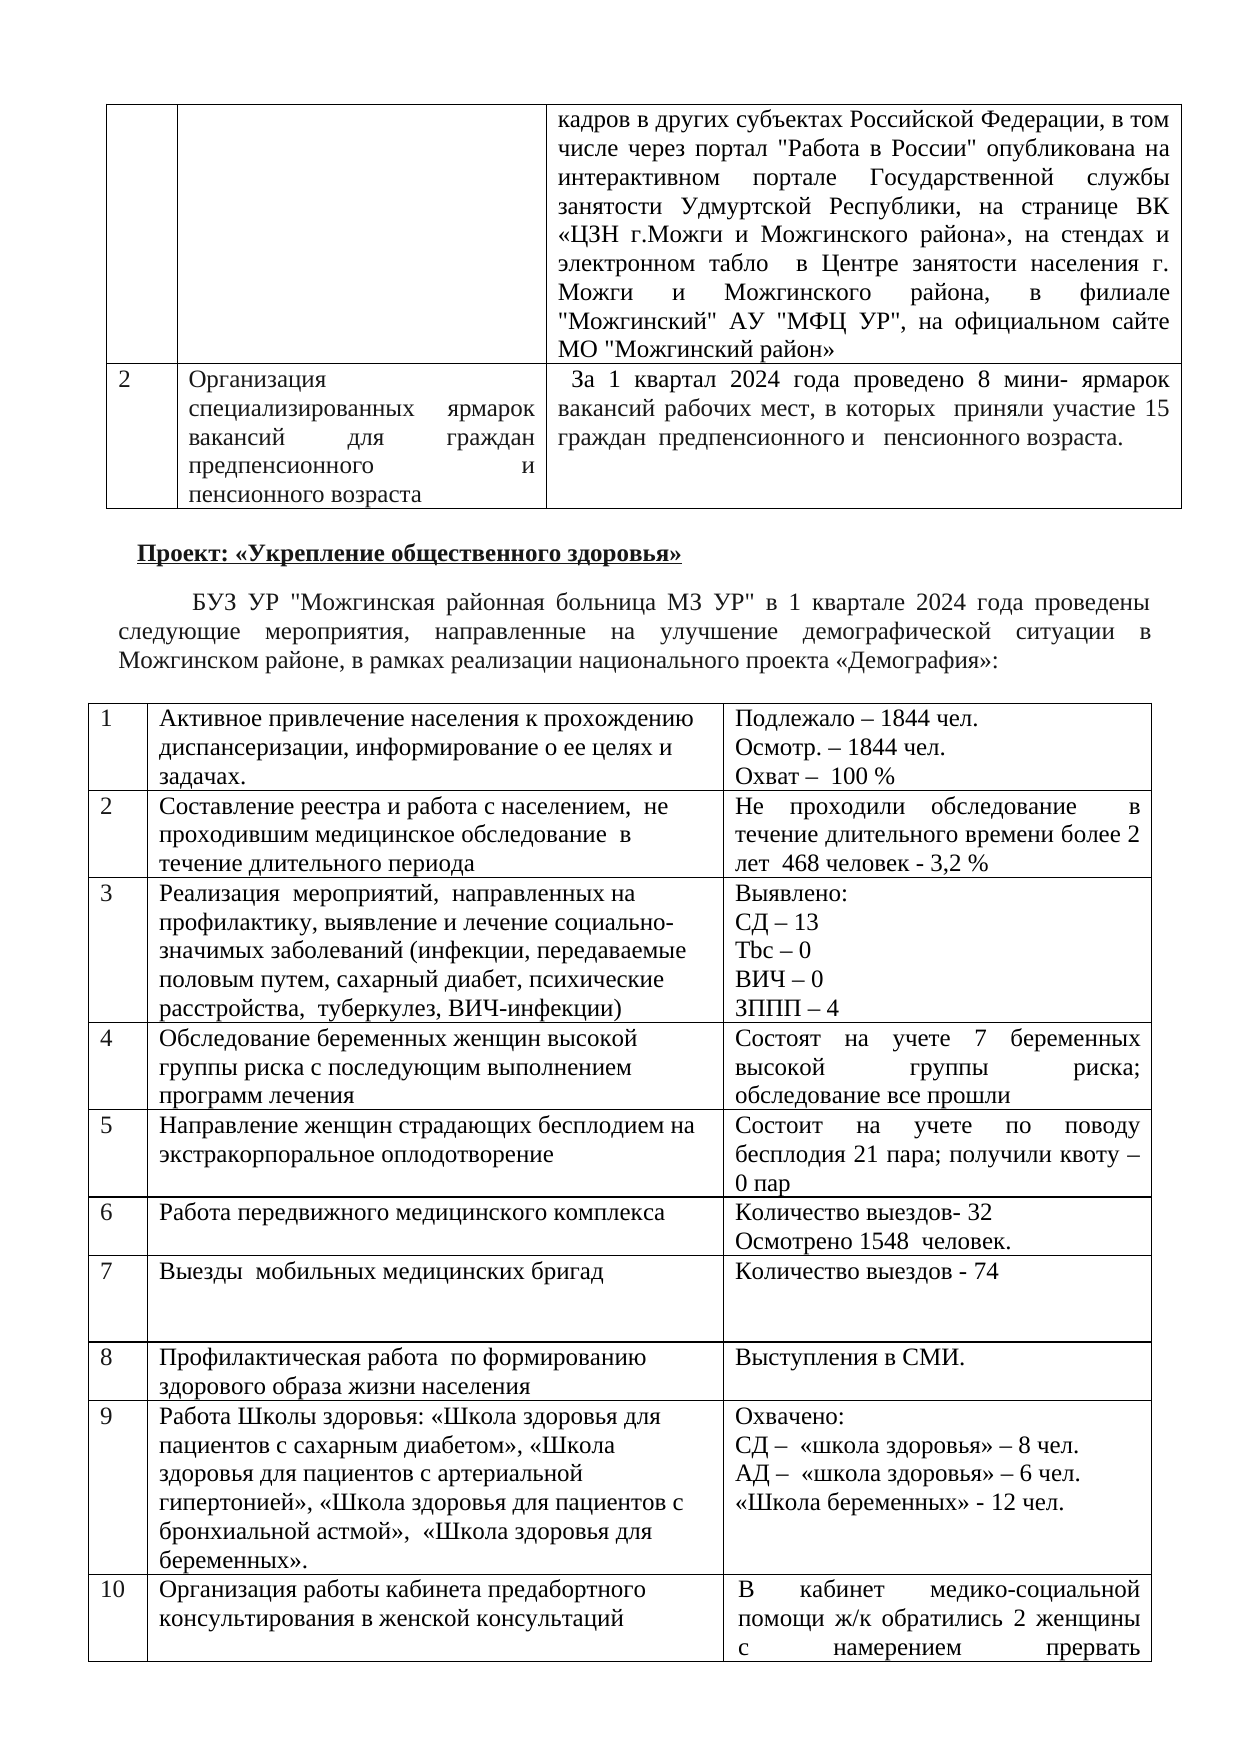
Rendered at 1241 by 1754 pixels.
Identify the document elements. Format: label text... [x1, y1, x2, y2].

table_cell 2 [89, 791, 147, 877]
table_cell Выезды мобильных медицинских бригад [148, 1256, 723, 1341]
table_cell Работа передвижного медицинского комплекса [148, 1198, 723, 1255]
text БУЗ УР "Можгинская районная больница МЗ УР" в 1 квартале 2024 года проведены следующие мероприятия, направленные на улучшение демографической ситуации в Можгинском районе, в рамках реализации национального проекта «Демография»: [118, 587, 1152, 674]
table_cell 4 [89, 1023, 147, 1109]
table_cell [178, 105, 546, 363]
table_header Подлежало – 1844 чел. Осмотр. – 1844 чел. Охват – 100 % [724, 704, 1151, 790]
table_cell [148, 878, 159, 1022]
table_cell Обследование беременных женщин высокой группы риска с последующим выполнением программ лечения [148, 1023, 723, 1109]
table_cell Направление женщин страдающих бесплодием на экстракорпоральное оплодотворение [148, 1110, 723, 1196]
table_cell 9 [89, 1401, 147, 1573]
table_cell Не проходили обследование в течение длительного времени более 2 лет 468 человек - 3,2 % [724, 791, 1151, 877]
table_cell Количество выездов- 32 Осмотрено 1548 человек. [724, 1198, 1151, 1255]
table_cell Количество выездов - 74 [724, 1256, 1151, 1341]
table_cell Реализация мероприятий, направленных на профилактику, выявление и лечение социально-значимых заболеваний (инфекции, передаваемые половым путем, сахарный диабет, психические расстройства, туберкулез, ВИЧ-инфекции) [622, 878, 723, 1022]
table_header Активное привлечение населения к прохождению диспансеризации, информирование о ее целях и задачах. [148, 704, 723, 790]
table_cell Состоит на учете по поводу бесплодия 21 пара; получили квоту – 0 пар [724, 1110, 1151, 1196]
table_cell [148, 1575, 723, 1661]
text Проект: «Укрепление общественного здоровья» [62, 538, 1152, 567]
table_cell 5 [89, 1110, 147, 1196]
table_cell 10 [89, 1575, 147, 1661]
table_cell За 1 квартал 2024 года проведено 8 мини- ярмарок вакансий рабочих мест, в которых приняли участие 15 граждан предпенсионного и пенсионного возраста. [547, 364, 1181, 508]
table_cell Выявлено: СД – 13 Tbc – 0 ВИЧ – 0 ЗППП – 4 [724, 878, 1151, 1022]
table_cell 2 [107, 364, 177, 508]
table_cell Профилактическая работа по формированию здорового образа жизни населения [148, 1343, 723, 1400]
table_cell 7 [89, 1256, 147, 1341]
table_cell Охвачено: СД – «школа здоровья» – 8 чел. АД – «школа здоровья» – 6 чел. «Школа беременных» - 12 чел. [724, 1401, 1151, 1573]
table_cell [547, 105, 1181, 363]
table_cell 6 [89, 1198, 147, 1255]
table_cell Организация специализированных ярмарок вакансий для граждан предпенсионного и пенсионного возраста [178, 364, 546, 508]
table_cell 8 [89, 1343, 147, 1400]
table_cell Составление реестра и работа с населением, не проходившим медицинское обследование в течение длительного периода [148, 791, 723, 877]
table_cell Работа Школы здоровья: «Школа здоровья для пациентов с сахарным диабетом», «Школа здоровья для пациентов с артериальной гипертонией», «Школа здоровья для пациентов с бронхиальной астмой», «Школа здоровья для беременных». [148, 1401, 723, 1573]
table_cell Состоят на учете 7 беременных высокой группы риска; обследование все прошли [724, 1023, 1151, 1109]
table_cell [724, 1575, 1151, 1661]
table_cell 3 [89, 878, 147, 1022]
table_cell 1 [107, 105, 177, 363]
table_header 1 [89, 704, 147, 790]
table_cell Выступления в СМИ. [724, 1343, 1151, 1400]
